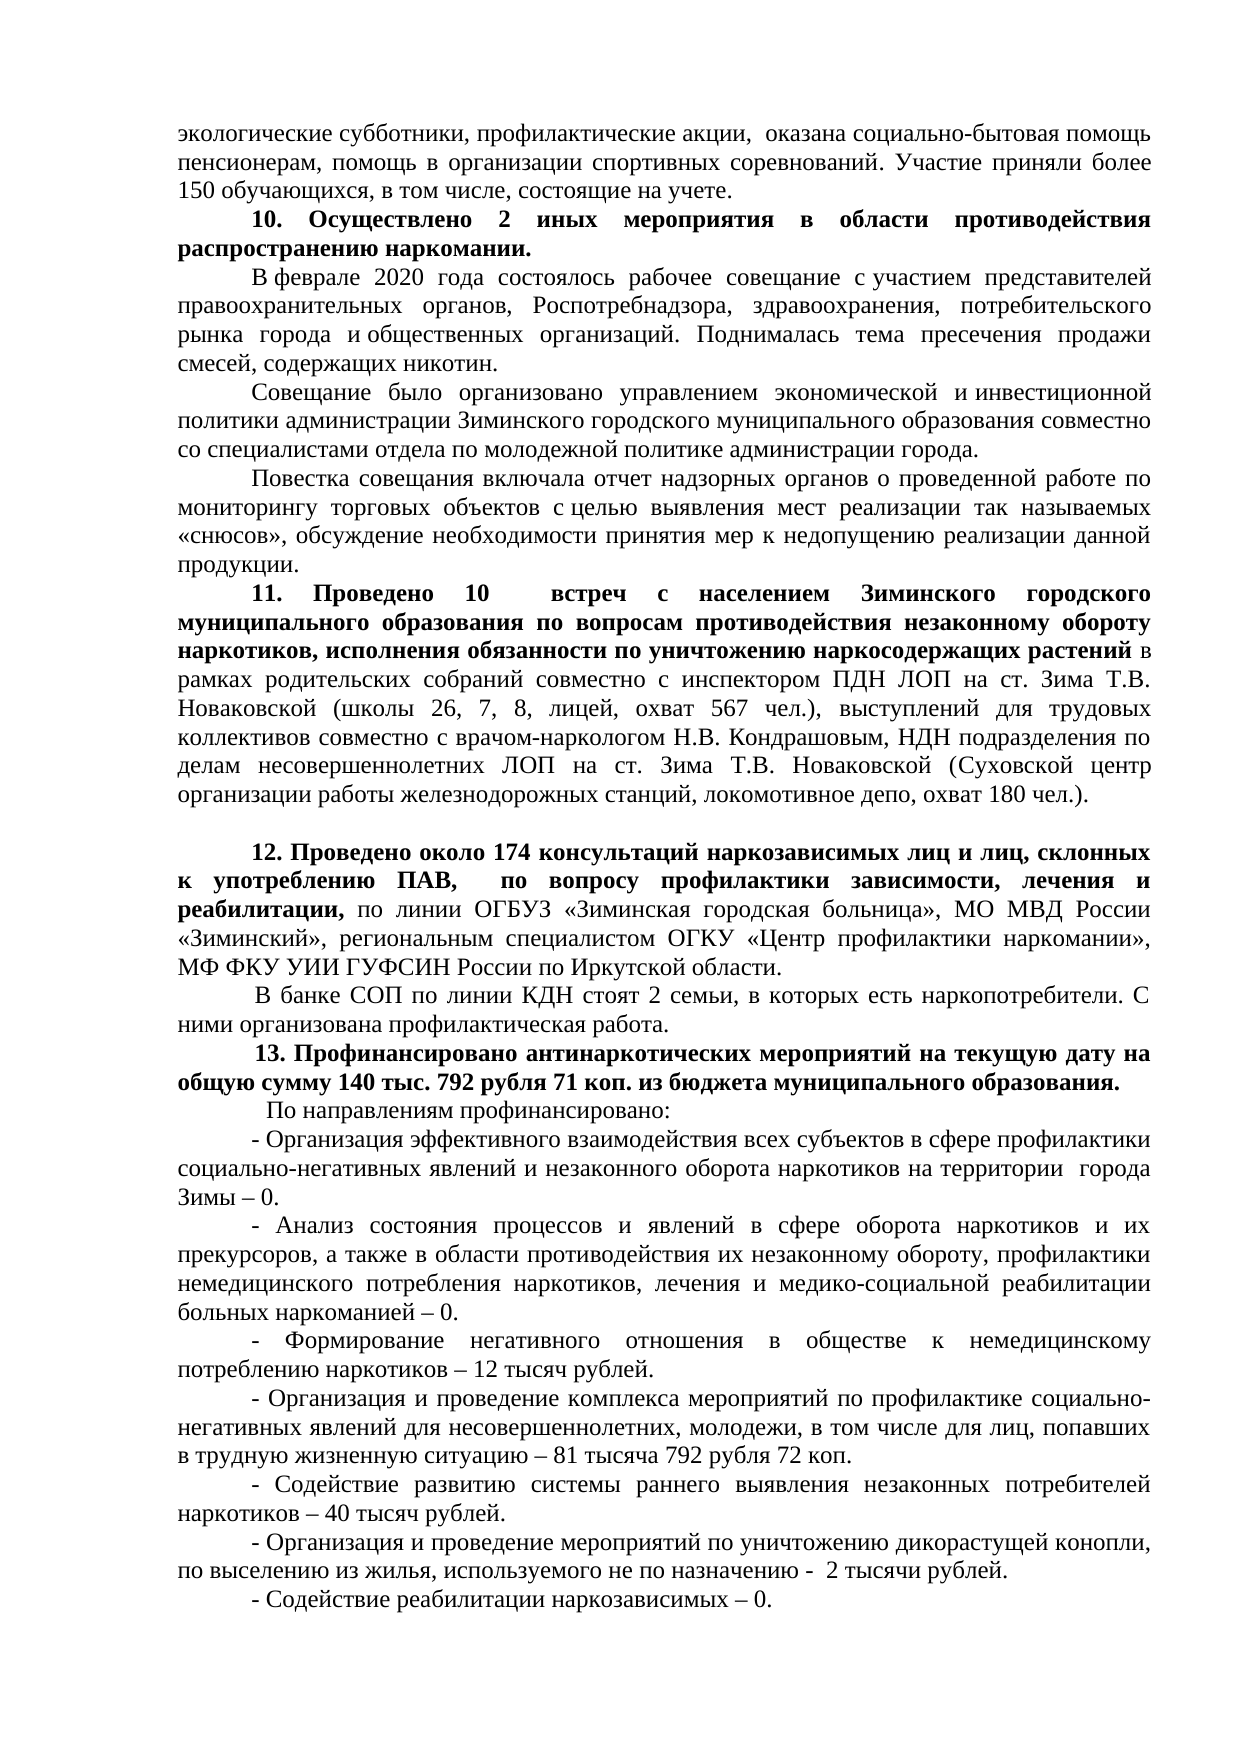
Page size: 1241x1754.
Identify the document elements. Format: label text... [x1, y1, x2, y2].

text Совещание было организовано управлением экономической и инвестиционной политики администрации Зиминского городского муниципального образования совместно со специалистами отдела по молодежной политике администрации города. [177, 377, 1152, 463]
text Повестка совещания включала отчет надзорных органов о проведенной работе по мониторингу торговых объектов с целью выявления мест реализации так называемых «снюсов», обсуждение необходимости принятия мер к недопущению реализации данной продукции. [177, 463, 1152, 578]
text 13. Профинансировано антинаркотических мероприятий на текущую дату на общую сумму 140 тыс. 792 рубля 71 коп. из бюджета муниципального образования. [177, 1038, 1152, 1096]
text По направлениям профинансировано: [177, 1096, 1152, 1124]
list - Содействие реабилитации наркозависимых – 0. [177, 1584, 1152, 1613]
text 10. Осуществлено 2 иных мероприятия в области противодействия распространению наркомании. [177, 204, 1152, 262]
text - Организация эффективного взаимодействия всех субъектов в сфере профилактики социально-негативных явлений и незаконного оборота наркотиков на территории города Зимы – 0. [177, 1124, 1152, 1211]
text - Анализ состояния процессов и явлений в сфере оборота наркотиков и их прекурсоров, а также в области противодействия их незаконному обороту, профилактики немедицинского потребления наркотиков, лечения и медико-социальной реабилитации больных наркоманией – 0. [177, 1211, 1152, 1326]
list - Организация и проведение мероприятий по уничтожению дикорастущей конопли, по выселению из жилья, используемого не по назначению - 2 тысячи рублей. [177, 1527, 1152, 1584]
list - Формирование негативного отношения в обществе к немедицинскому потреблению наркотиков – 12 тысяч рублей. [177, 1326, 1152, 1383]
list - Организация и проведение комплекса мероприятий по профилактике социально-негативных явлений для несовершеннолетних, молодежи, в том числе для лиц, попавших в трудную жизненную ситуацию – 81 тысяча 792 рубля 72 коп. [177, 1383, 1152, 1469]
text 12. Проведено около 174 консультаций наркозависимых лиц и лиц, склонных к употреблению ПАВ, по вопросу профилактики зависимости, лечения и реабилитации, по линии ОГБУЗ «Зиминская городская больница», МО МВД России «Зиминский», региональным специалистом ОГКУ «Центр профилактики наркомании», МФ ФКУ УИИ ГУФСИН России по Иркутской области. [177, 837, 1152, 981]
list - Содействие развитию системы раннего выявления незаконных потребителей наркотиков – 40 тысяч рублей. [177, 1469, 1152, 1527]
text В феврале 2020 года состоялось рабочее совещание с участием представителей правоохранительных органов, Роспотребнадзора, здравоохранения, потребительского рынка города и общественных организаций. Поднималась тема пресечения продажи смесей, содержащих никотин. [177, 262, 1152, 377]
text 11. Проведено 10 встреч с населением Зиминского городского муниципального образования по вопросам противодействия незаконному обороту наркотиков, исполнения обязанности по уничтожению наркосодержащих растений в рамках родительских собраний совместно с инспектором ПДН ЛОП на ст. Зима Т.В. Новаковской (школы 26, 7, 8, лицей, охват 567 чел.), выступлений для трудовых коллективов совместно с врачом-наркологом Н.В. Кондрашовым, НДН подразделения по делам несовершеннолетних ЛОП на ст. Зима Т.В. Новаковской (Суховской центр организации работы железнодорожных станций, локомотивное депо, охват 180 чел.). [177, 578, 1152, 808]
text В банке СОП по линии КДН стоят 2 семьи, в которых есть наркопотребители. С ними организована профилактическая работа. [177, 981, 1152, 1038]
